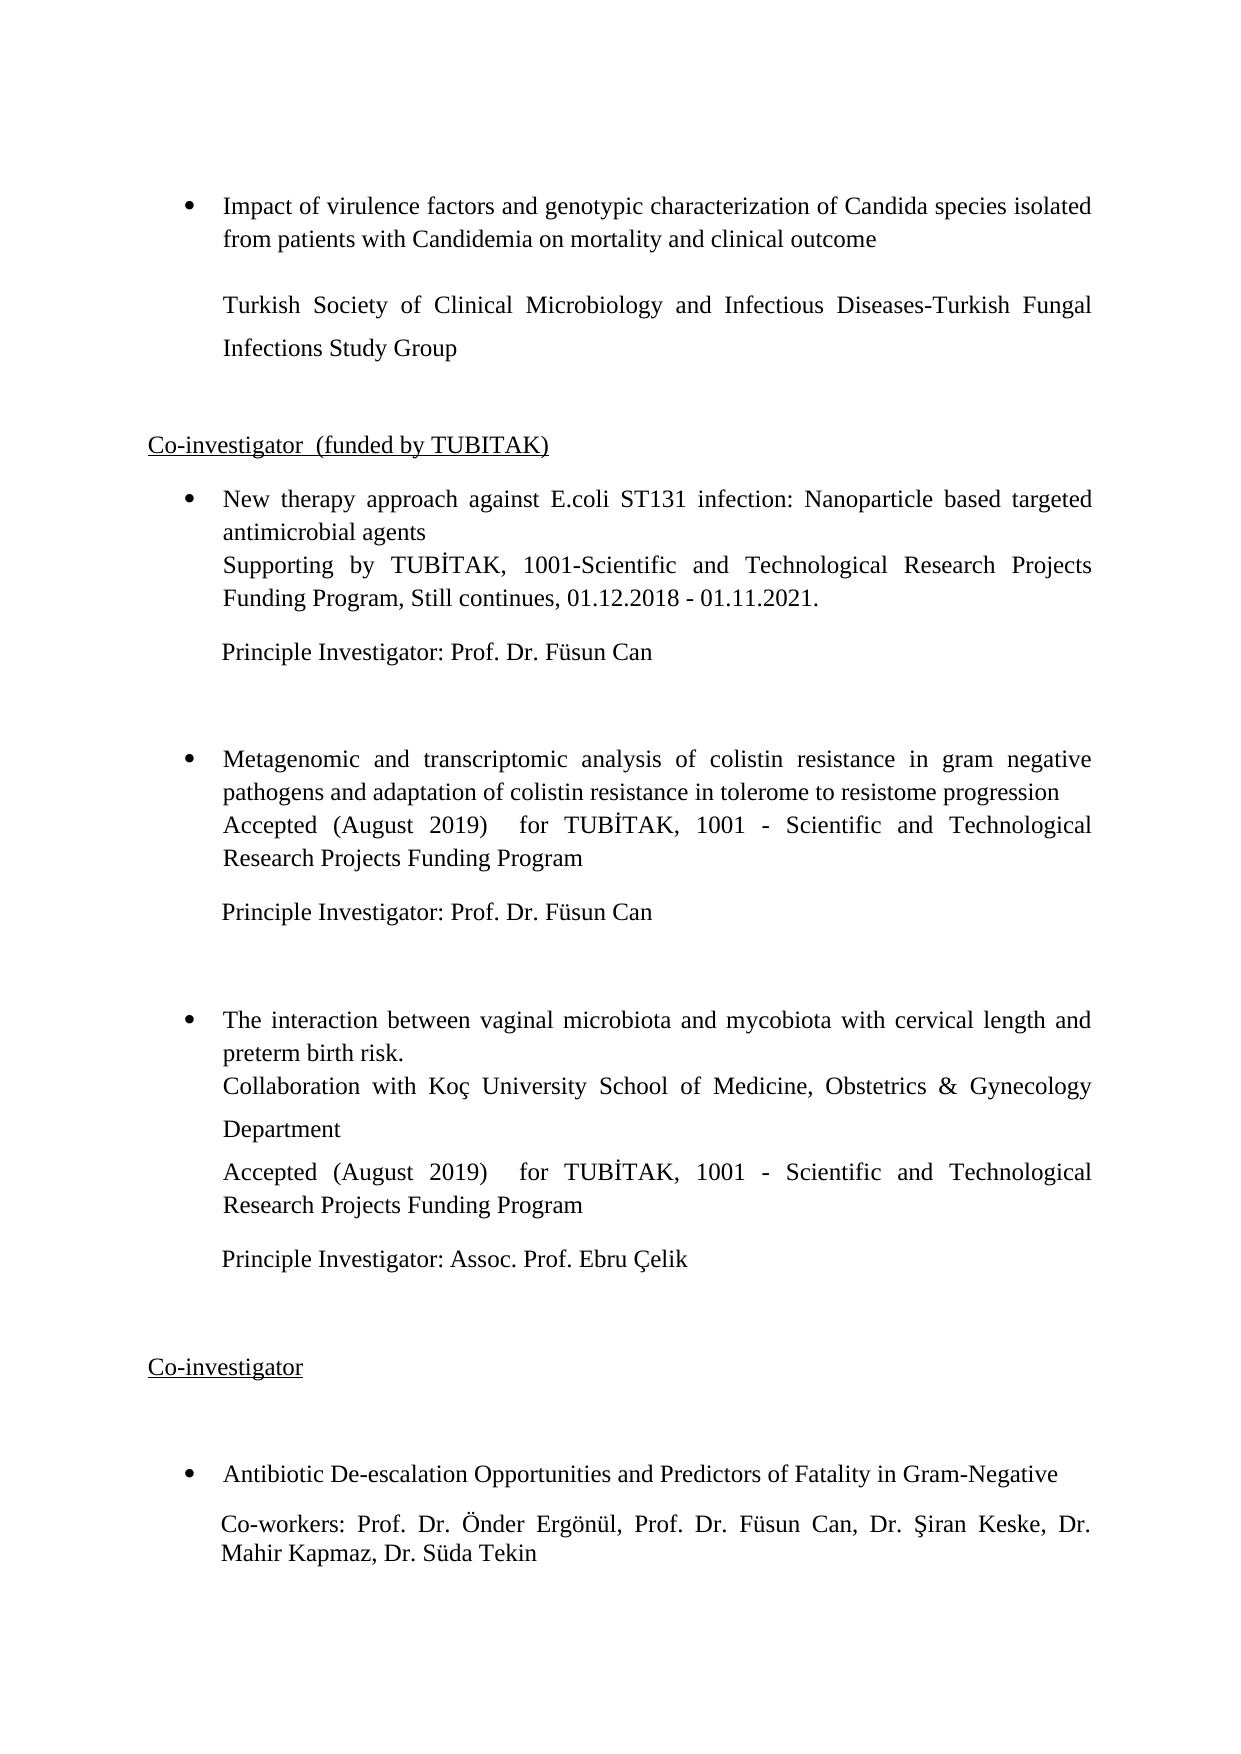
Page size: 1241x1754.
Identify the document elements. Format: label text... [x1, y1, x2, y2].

text Co-investigator (funded by TUBITAK) [148, 430, 1093, 459]
list Accepted (August 2019) for TUBİTAK, 1001 - Scientific and Technological Research Projects Funding Program [223, 1157, 1093, 1219]
list The interaction between vaginal microbiota and mycobiota with cervical length and preterm birth risk. [185, 1005, 1093, 1067]
text Principle Investigator: Prof. Dr. Füsun Can [148, 897, 1093, 926]
list Antibiotic De-escalation Opportunities and Predictors of Fatality in Gram-Negative [185, 1459, 1093, 1488]
text Principle Investigator: Assoc. Prof. Ebru Çelik [148, 1244, 1093, 1273]
list Turkish Society of Clinical Microbiology and Infectious Diseases-Turkish Fungal Infections Study Group [223, 290, 1093, 362]
list Supporting by TUBİTAK, 1001-Scientific and Technological Research Projects Funding Program, Still continues, 01.12.2018 - 01.11.2021. [223, 550, 1093, 612]
list New therapy approach against E.coli ST131 infection: Nanoparticle based targeted antimicrobial agents [185, 484, 1093, 546]
text Co-investigator [148, 1352, 1093, 1381]
list Metagenomic and transcriptomic analysis of colistin resistance in gram negative pathogens and adaptation of colistin resistance in tolerome to resistome progression [185, 744, 1093, 806]
list Accepted (August 2019) for TUBİTAK, 1001 - Scientific and Technological Research Projects Funding Program [223, 810, 1093, 872]
list Collaboration with Koç University School of Medicine, Obstetrics & Gynecology Department [223, 1071, 1093, 1143]
list Impact of virulence factors and genotypic characterization of Candida species isolated from patients with Candidemia on mortality and clinical outcome [185, 191, 1093, 252]
text Co-workers: Prof. Dr. Önder Ergönül, Prof. Dr. Füsun Can, Dr. Şiran Keske, Dr. Mahir Kapmaz, Dr. Süda Tekin [221, 1509, 1093, 1567]
text Principle Investigator: Prof. Dr. Füsun Can [148, 637, 1093, 665]
